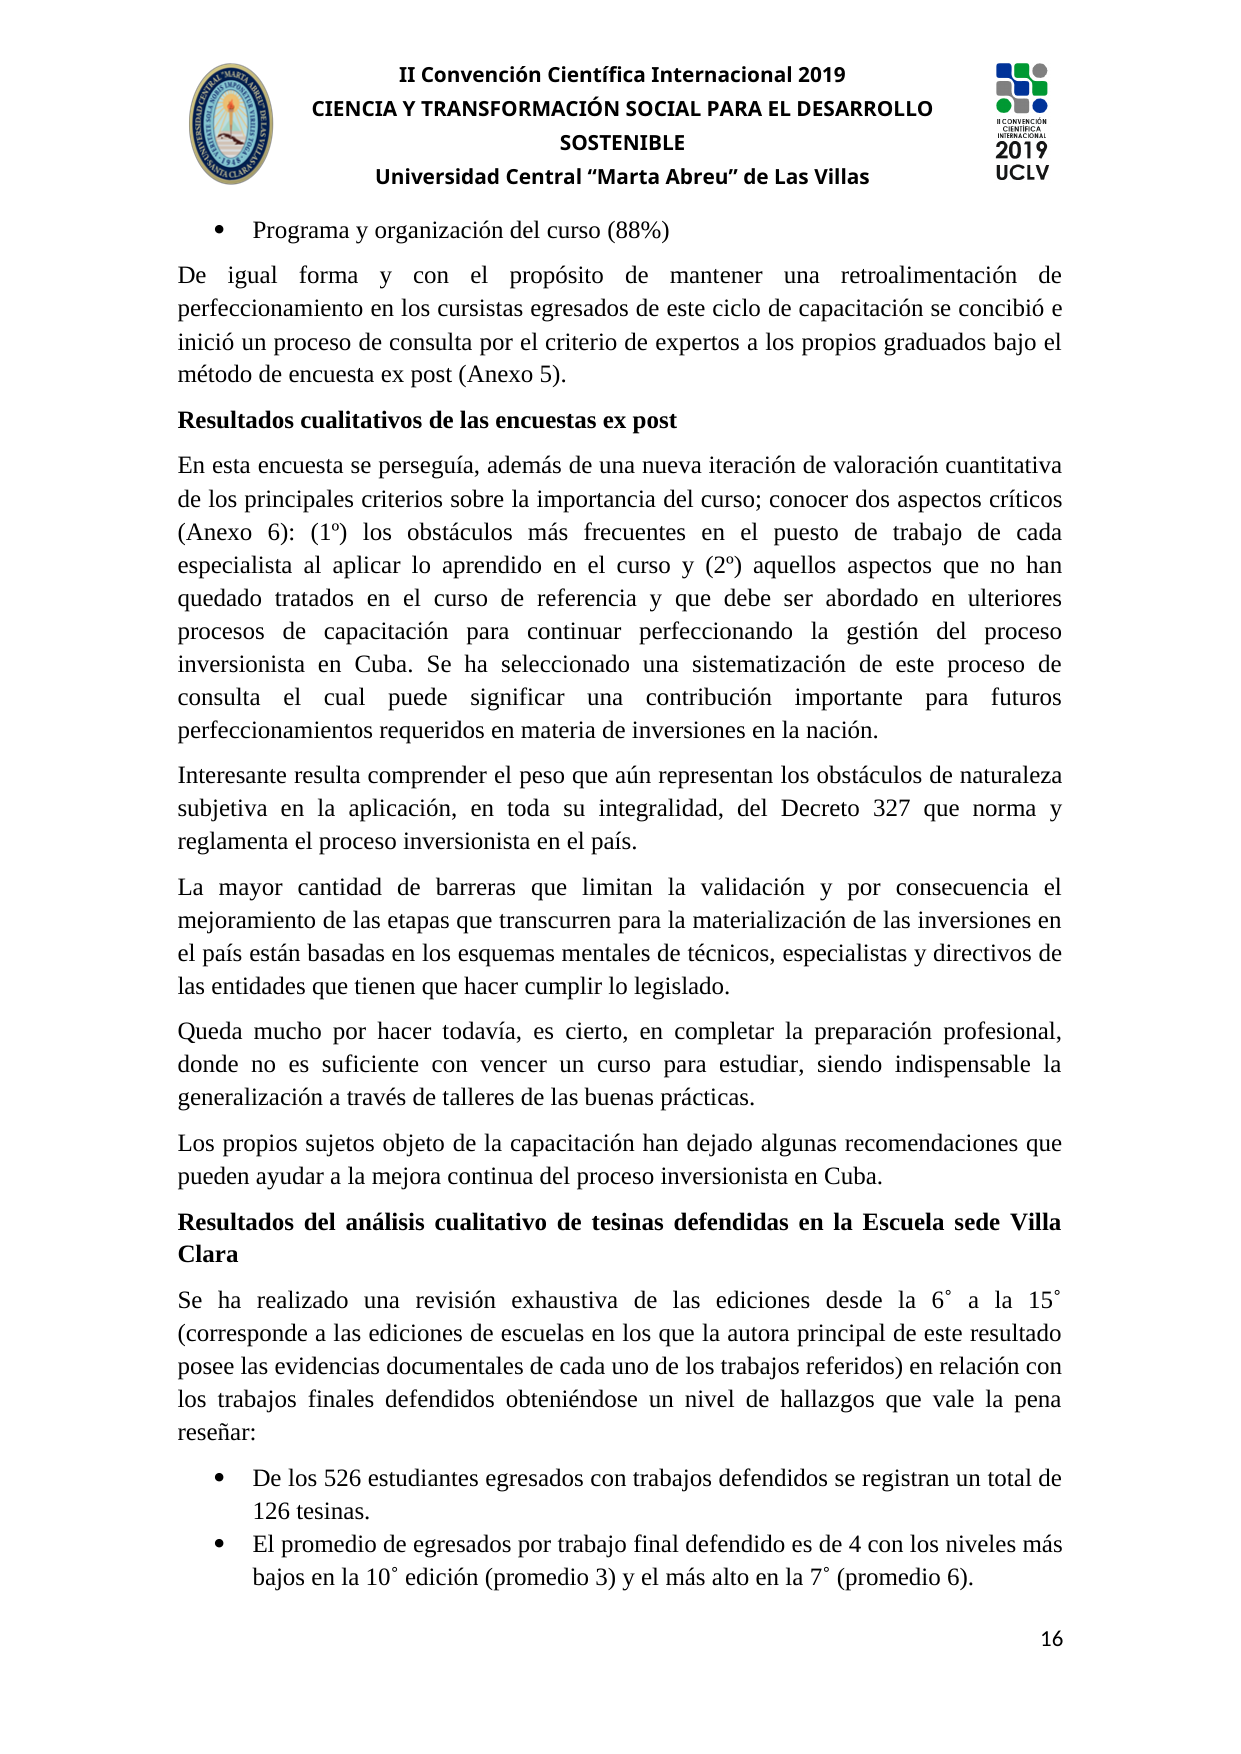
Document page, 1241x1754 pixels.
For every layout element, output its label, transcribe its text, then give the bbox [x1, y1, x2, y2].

subtitle Resultados cualitativos de las encuestas ex post [177, 405, 1063, 434]
subtitle Resultados del análisis cualitativo de tesinas defendidas en la Escuela sede Villa Clara [177, 1207, 1063, 1268]
text Los propios sujetos objeto de la capacitación han dejado algunas recomendaciones que pueden ayudar a la mejora continua del proceso inversionista en Cuba. [177, 1128, 1063, 1190]
picture [188, 62, 274, 186]
text En esta encuesta se perseguía, además de una nueva iteración de valoración cuantitativa de los principales criterios sobre la importancia del curso; conocer dos aspectos críticos (Anexo 6): (1º) los obstáculos más frecuentes en el puesto de trabajo de cada especialista al aplicar lo aprendido en el curso y (2º) aquellos aspectos que no han quedado tratados en el curso de referencia y que debe ser abordado en ulteriores procesos de capacitación para continuar perfeccionando la gestión del proceso inversionista en Cuba. Se ha seleccionado una sistematización de este proceso de consulta el cual puede significar una contribución importante para futuros perfeccionamientos requeridos en materia de inversiones en la nación. [177, 451, 1063, 743]
list Programa y organización del curso (88%) [215, 215, 1063, 244]
list De los 526 estudiantes egresados con trabajos defendidos se registran un total de 126 tesinas. [215, 1463, 1063, 1524]
list El promedio de egresados por trabajo final defendido es de 4 con los niveles más bajos en la 10˚ edición (promedio 3) y el más alto en la 7˚ (promedio 6). [215, 1529, 1063, 1591]
text Interesante resulta comprender el peso que aún representan los obstáculos de naturaleza subjetiva en la aplicación, en toda su integralidad, del Decreto 327 que norma y reglamenta el proceso inversionista en el país. [177, 760, 1063, 855]
text La mayor cantidad de barreras que limitan la validación y por consecuencia el mejoramiento de las etapas que transcurren para la materialización de las inversiones en el país están basadas en los esquemas mentales de técnicos, especialistas y directivos de las entidades que tienen que hacer cumplir lo legislado. [177, 872, 1063, 1000]
picture [993, 60, 1052, 183]
text De igual forma y con el propósito de mantener una retroalimentación de perfeccionamiento en los cursistas egresados de este ciclo de capacitación se concibió e inició un proceso de consulta por el criterio de expertos a los propios graduados bajo el método de encuesta ex post (Anexo 5). [177, 261, 1063, 388]
text Se ha realizado una revisión exhaustiva de las ediciones desde la 6˚ a la 15˚ (corresponde a las ediciones de escuelas en los que la autora principal de este resultado posee las evidencias documentales de cada uno de los trabajos referidos) en relación con los trabajos finales defendidos obteniéndose un nivel de hallazgos que vale la pena reseñar: [177, 1285, 1063, 1446]
text Queda mucho por hacer todavía, es cierto, en completar la preparación profesional, donde no es suficiente con vencer un curso para estudiar, siendo indispensable la generalización a través de talleres de las buenas prácticas. [177, 1016, 1063, 1111]
